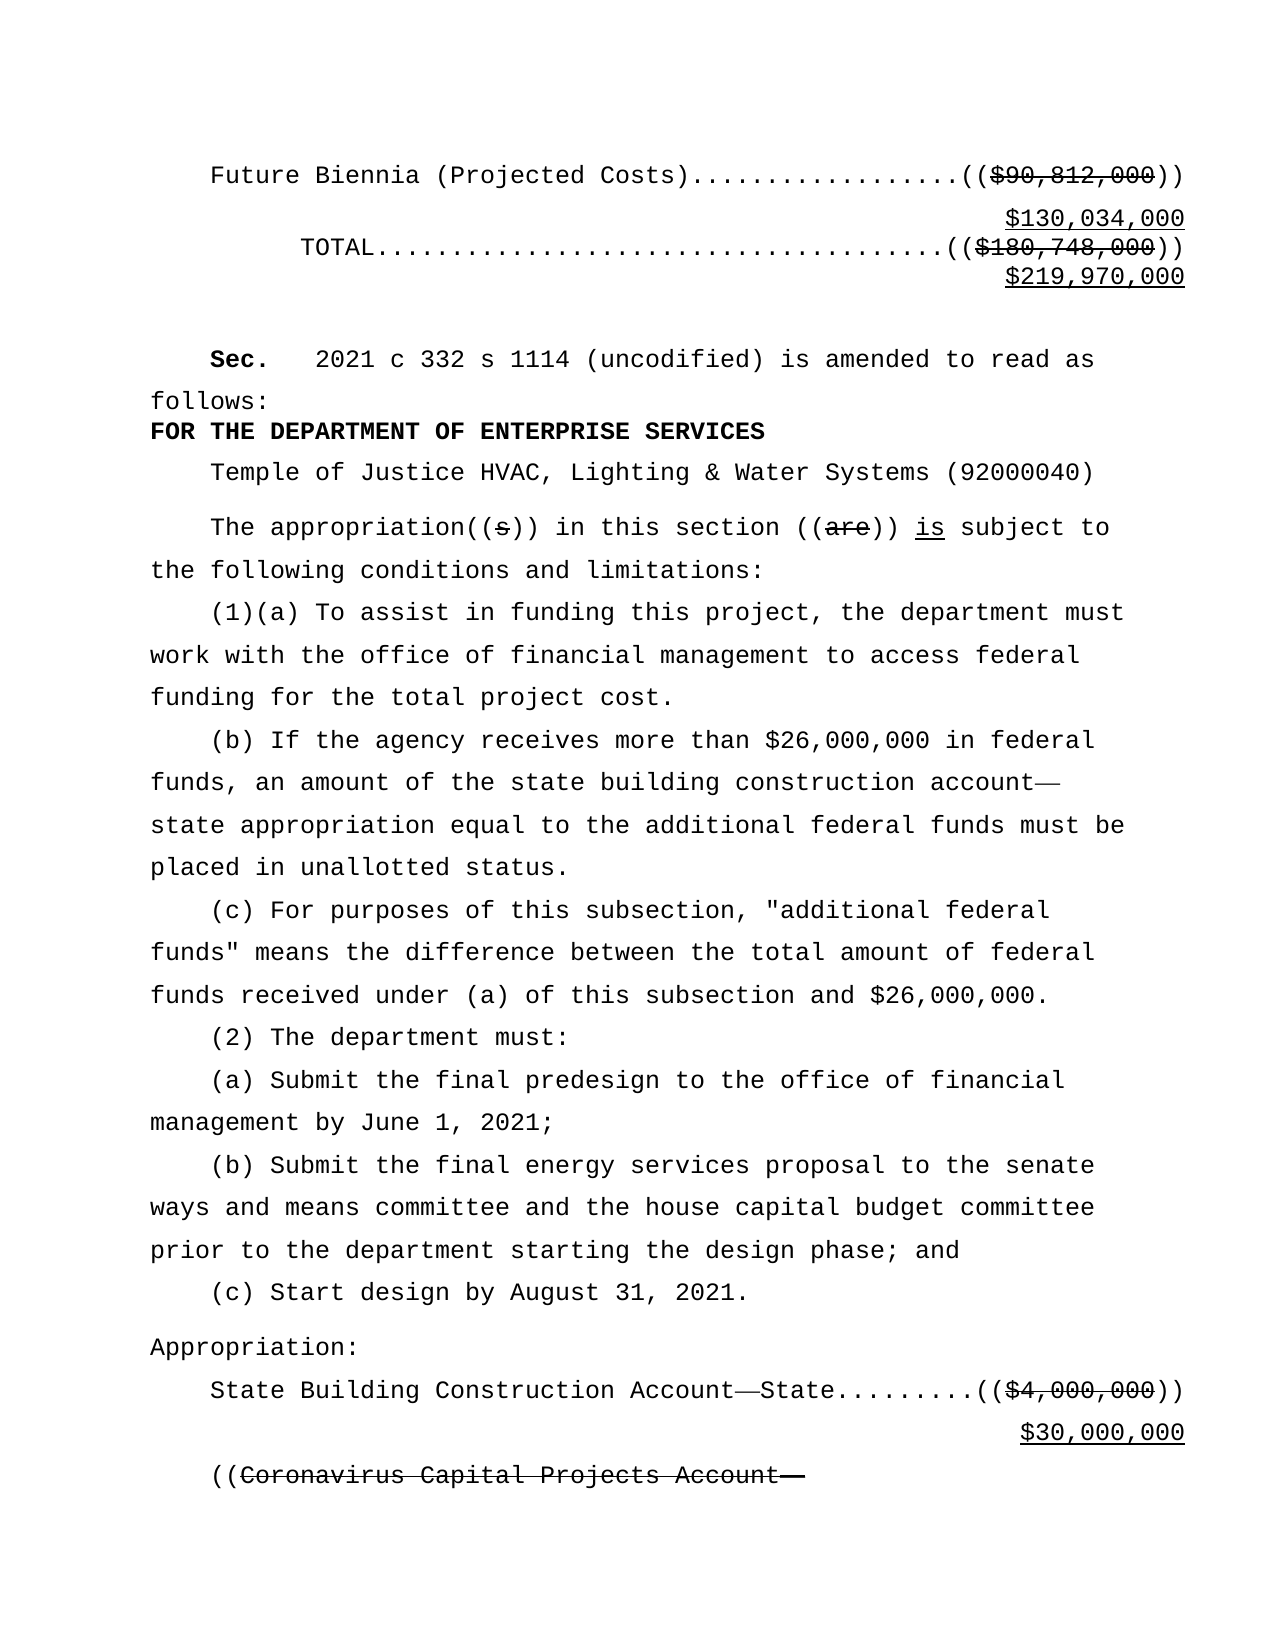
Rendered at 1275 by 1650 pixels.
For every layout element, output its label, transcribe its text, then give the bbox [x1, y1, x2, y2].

text ((Coronavirus Capital Projects Account— [150, 1449, 1125, 1492]
text Appropriation: [150, 1322, 1125, 1364]
text $130,034,000 [150, 192, 1125, 235]
text FOR THE DEPARTMENT OF ENTERPRISE SERVICES [150, 418, 1125, 447]
text The appropriation((s)) in this section ((are)) is subject to the following conditions and limitations: [150, 502, 1125, 587]
text (2) The department must: [150, 1012, 1125, 1054]
text (c) Start design by August 31, 2021. [150, 1267, 1125, 1309]
text TOTAL (($180,748,000)) [150, 235, 1125, 263]
text (c) For purposes of this subsection, "additional federal funds" means the difference between the total amount of federal funds received under (a) of this subsection and $26,000,000. [150, 884, 1125, 1012]
text Temple of Justice HVAC, Lighting & Water Systems (92000040) [150, 447, 1125, 489]
text (1)(a) To assist in funding this project, the department must work with the office of financial management to access federal funding for the total project cost. [150, 587, 1125, 714]
text (b) Submit the final energy services proposal to the senate ways and means committee and the house capital budget committee prior to the department starting the design phase; and [150, 1139, 1125, 1267]
text $219,970,000 [150, 263, 1125, 292]
text Future Biennia (Projected Costs) (($90,812,000)) [150, 150, 1125, 192]
text (a) Submit the final predesign to the office of financial management by June 1, 2021; [150, 1054, 1125, 1139]
text (b) If the agency receives more than $26,000,000 in federal funds, an amount of the state building construction account—state appropriation equal to the additional federal funds must be placed in unallotted status. [150, 714, 1125, 884]
text $30,000,000 [150, 1407, 1125, 1449]
text State Building Construction Account—State (($4,000,000)) [150, 1364, 1125, 1407]
text Sec. 2021 c 332 s 1114 (uncodified) is amended to read as follows: [150, 333, 1125, 418]
